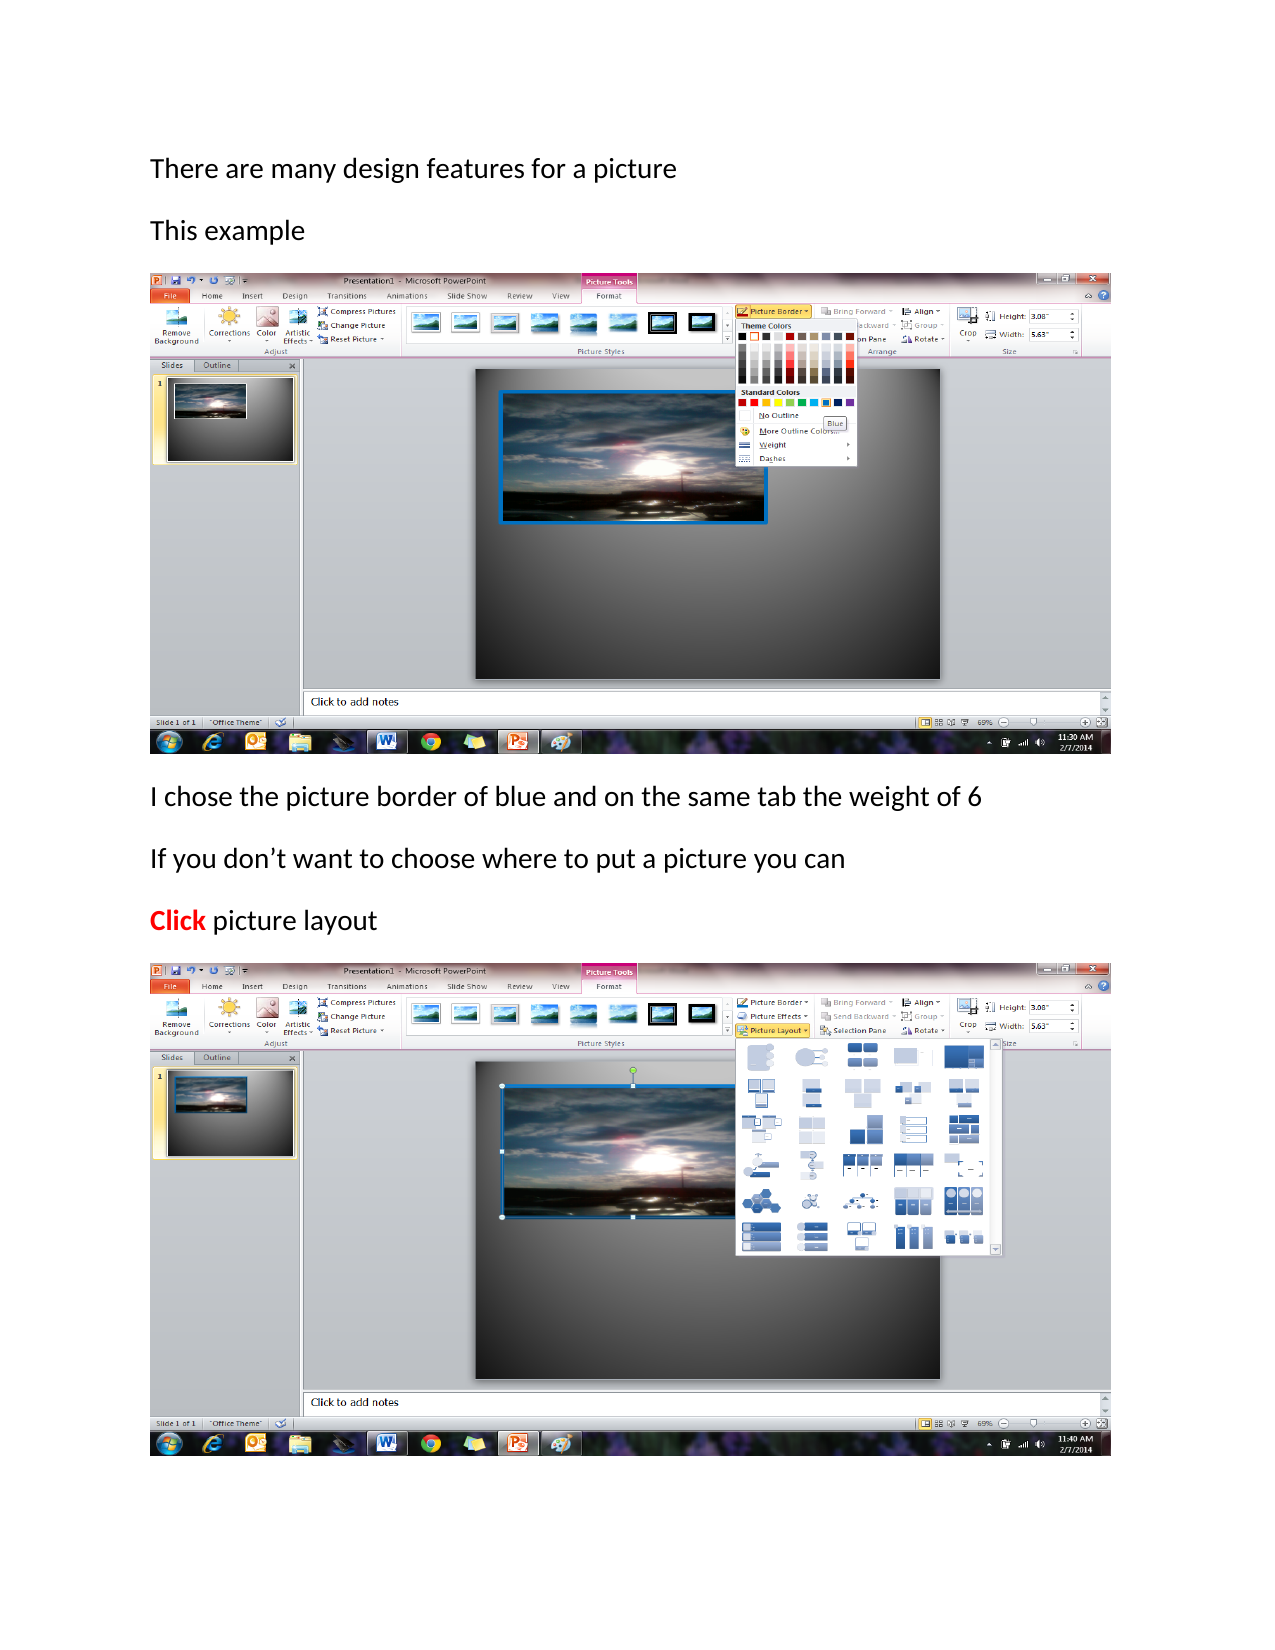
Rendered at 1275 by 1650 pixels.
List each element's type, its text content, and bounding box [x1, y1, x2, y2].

picture [150, 963, 1111, 1456]
text I chose the picture border of blue and on the same tab the weight of 6 [150, 778, 1125, 814]
text If you don’t want to choose where to put a picture you can [150, 840, 1125, 876]
text This example [150, 212, 1125, 247]
text There are many design features for a picture [150, 150, 1125, 186]
picture [150, 273, 1111, 754]
text Click picture layout [150, 902, 1125, 937]
